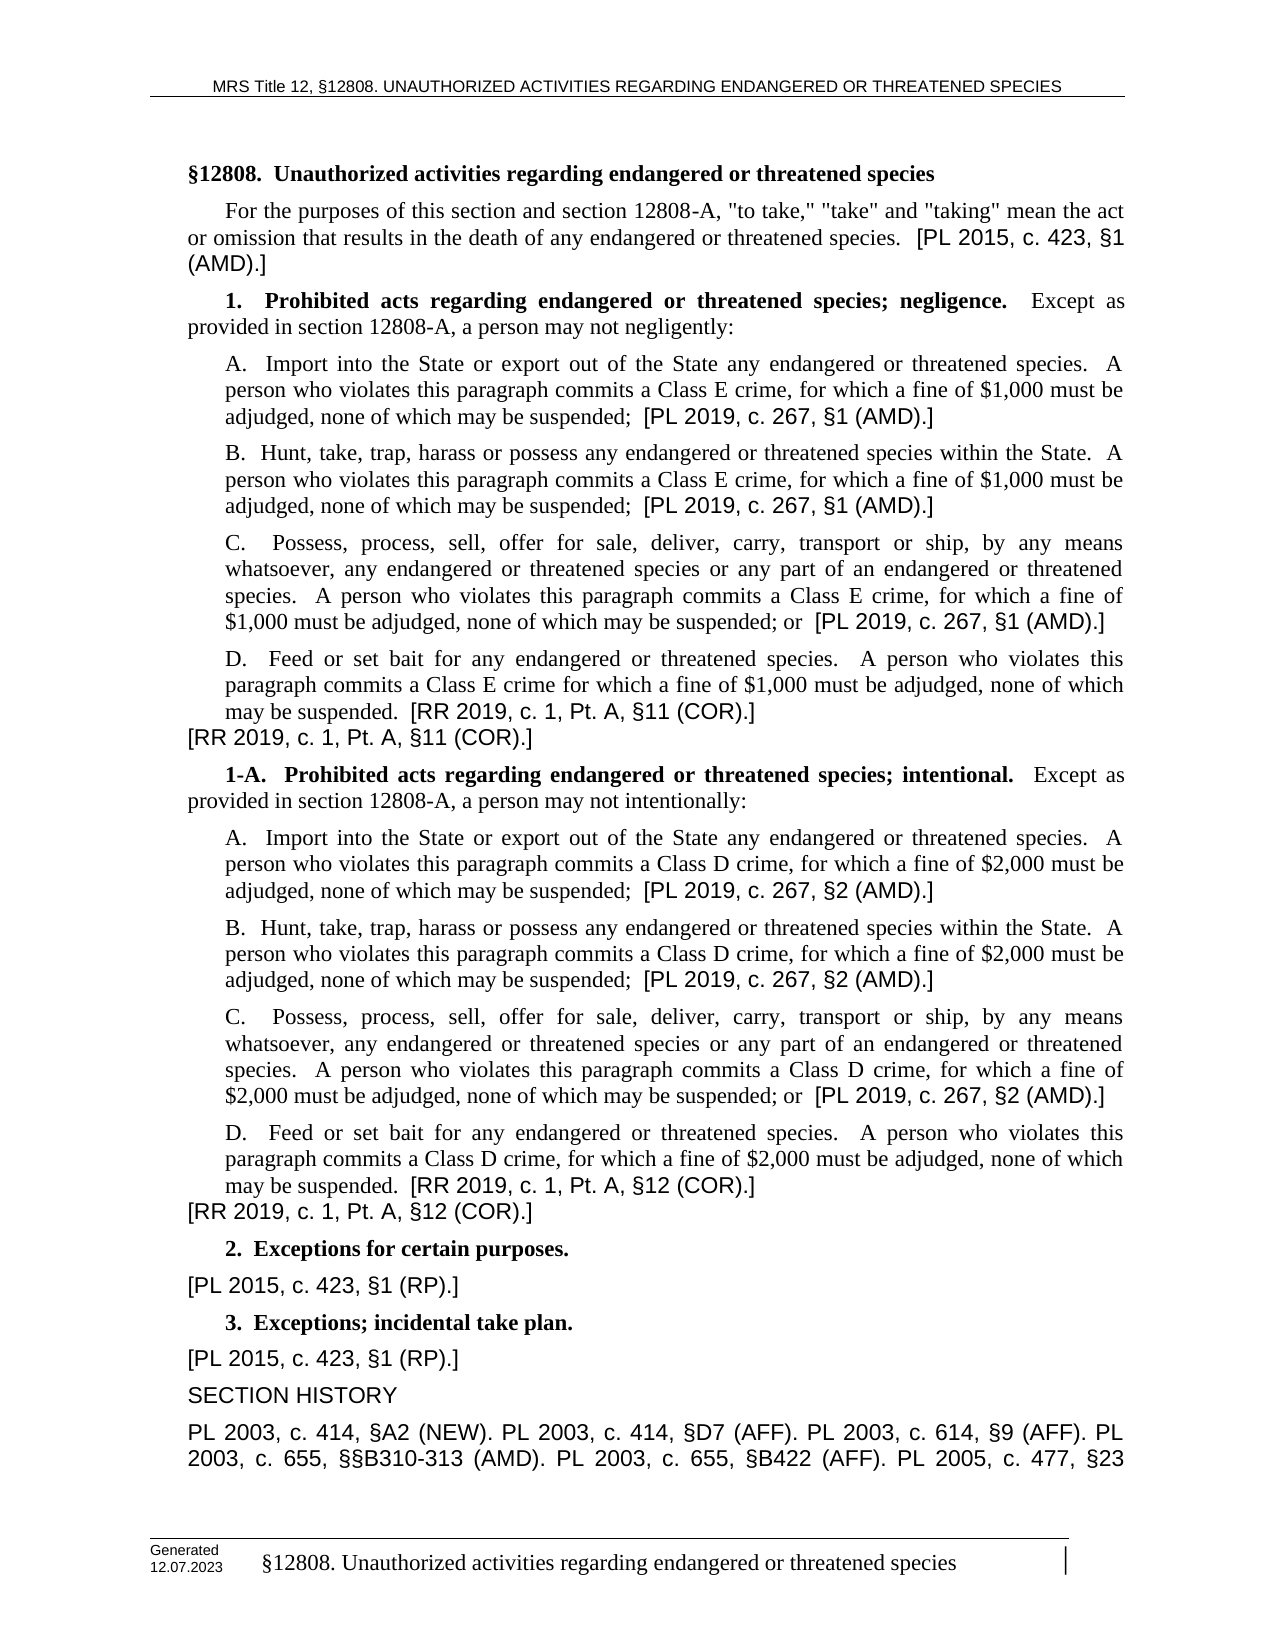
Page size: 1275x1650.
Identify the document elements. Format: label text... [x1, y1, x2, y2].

text D. Feed or set bait for any endangered or threatened species. A person who violates this paragraph commits a Class E crime for which a fine of $1,000 must be adjudged, none of which may be suspended. [RR 2019, c. 1, Pt. A, §11 (COR).] [225, 645, 1125, 724]
text [RR 2019, c. 1, Pt. A, §11 (COR).] [187, 724, 1125, 751]
text A. Import into the State or export out of the State any endangered or threatened species. A person who violates this paragraph commits a Class D crime, for which a fine of $2,000 must be adjudged, none of which may be suspended; [PL 2019, c. 267, §2 (AMD).] [225, 824, 1125, 903]
text For the purposes of this section and section 12808‑A, "to take," "take" and "taking" mean the act or omission that results in the death of any endangered or threatened species. [PL 2015, c. 423, §1 (AMD).] [187, 197, 1125, 276]
text 3. Exceptions; incidental take plan. [187, 1309, 1125, 1335]
text A. Import into the State or export out of the State any endangered or threatened species. A person who violates this paragraph commits a Class E crime, for which a fine of $1,000 must be adjudged, none of which may be suspended; [PL 2019, c. 267, §1 (AMD).] [225, 350, 1125, 429]
text [PL 2015, c. 423, §1 (RP).] [187, 1272, 1125, 1298]
text [PL 2015, c. 423, §1 (RP).] [187, 1345, 1125, 1372]
text 1. Prohibited acts regarding endangered or threatened species; negligence. Except as provided in section 12808‑A, a person may not negligently: [187, 287, 1125, 339]
text C. Possess, process, sell, offer for sale, deliver, carry, transport or ship, by any means whatsoever, any endangered or threatened species or any part of an endangered or threatened species. A person who violates this paragraph commits a Class E crime, for which a fine of $1,000 must be adjudged, none of which may be suspended; or [PL 2019, c. 267, §1 (AMD).] [225, 529, 1125, 634]
text C. Possess, process, sell, offer for sale, deliver, carry, transport or ship, by any means whatsoever, any endangered or threatened species or any part of an endangered or threatened species. A person who violates this paragraph commits a Class D crime, for which a fine of $2,000 must be adjudged, none of which may be suspended; or [PL 2019, c. 267, §2 (AMD).] [225, 1003, 1125, 1109]
text §12808. Unauthorized activities regarding endangered or threatened species [187, 160, 1125, 187]
text D. Feed or set bait for any endangered or threatened species. A person who violates this paragraph commits a Class D crime, for which a fine of $2,000 must be adjudged, none of which may be suspended. [RR 2019, c. 1, Pt. A, §12 (COR).] [225, 1119, 1125, 1198]
text 1-A. Prohibited acts regarding endangered or threatened species; intentional. Except as provided in section 12808‑A, a person may not intentionally: [187, 761, 1125, 814]
text B. Hunt, take, trap, harass or possess any endangered or threatened species within the State. A person who violates this paragraph commits a Class D crime, for which a fine of $2,000 must be adjudged, none of which may be suspended; [PL 2019, c. 267, §2 (AMD).] [225, 914, 1125, 993]
text [RR 2019, c. 1, Pt. A, §12 (COR).] [187, 1198, 1125, 1225]
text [187, 1419, 1125, 1472]
text 2. Exceptions for certain purposes. [187, 1235, 1125, 1261]
text B. Hunt, take, trap, harass or possess any endangered or threatened species within the State. A person who violates this paragraph commits a Class E crime, for which a fine of $1,000 must be adjudged, none of which may be suspended; [PL 2019, c. 267, §1 (AMD).] [225, 439, 1125, 519]
text SECTION HISTORY [187, 1382, 1125, 1408]
